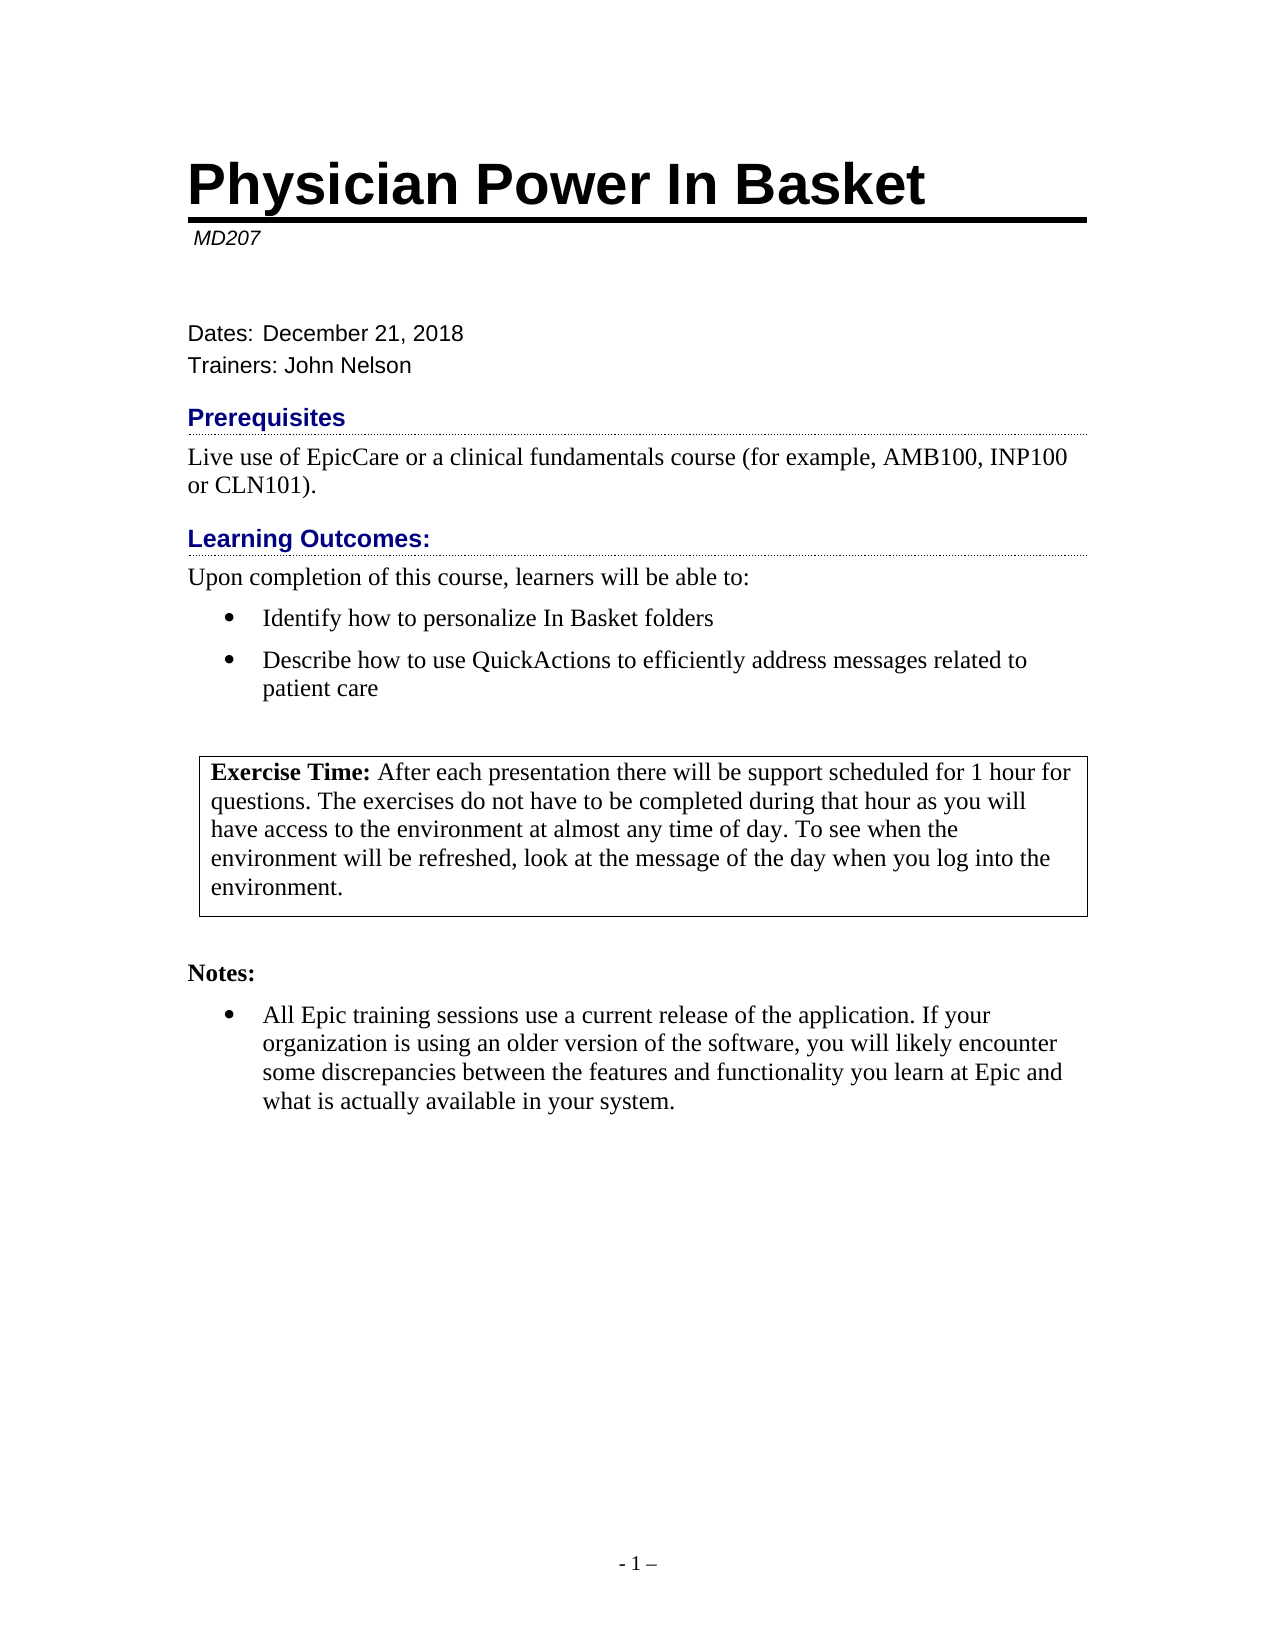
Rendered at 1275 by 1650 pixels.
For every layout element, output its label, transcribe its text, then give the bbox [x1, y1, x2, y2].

list Identify how to personalize In Basket folders [225, 603, 1087, 632]
subtitle Dates: December 21, 2018 [187, 319, 1087, 346]
subtitle Learning Outcomes: [187, 524, 1087, 556]
subtitle Prerequisites [187, 403, 1087, 435]
list All Epic training sessions use a current release of the application. If your organization is using an older version of the software, you will likely encounter some discrepancies between the features and functionality you learn at Epic and what is actually available in your system. [225, 1000, 1087, 1115]
subtitle Trainers: John Nelson [187, 352, 1087, 378]
text Live use of EpicCare or a clinical fundamentals course (for example, AMB100, INP100 or CLN101). [187, 442, 1087, 499]
subtitle Physician Power In Basket [187, 150, 1275, 217]
text Notes: [187, 958, 1087, 987]
table_header Exercise Time: After each presentation there will be support scheduled for 1 hour for questions. The exercises do not have to be completed during that hour as you will have access to the environment at almost any time of day. To see when the environment will be refreshed, look at the message of the day when you log into the environment. [200, 757, 1087, 916]
list Describe how to use QuickActions to efficiently address messages related to patient care [225, 645, 1087, 702]
text MD207 [187, 218, 1087, 249]
text Upon completion of this course, learners will be able to: [187, 562, 1087, 591]
